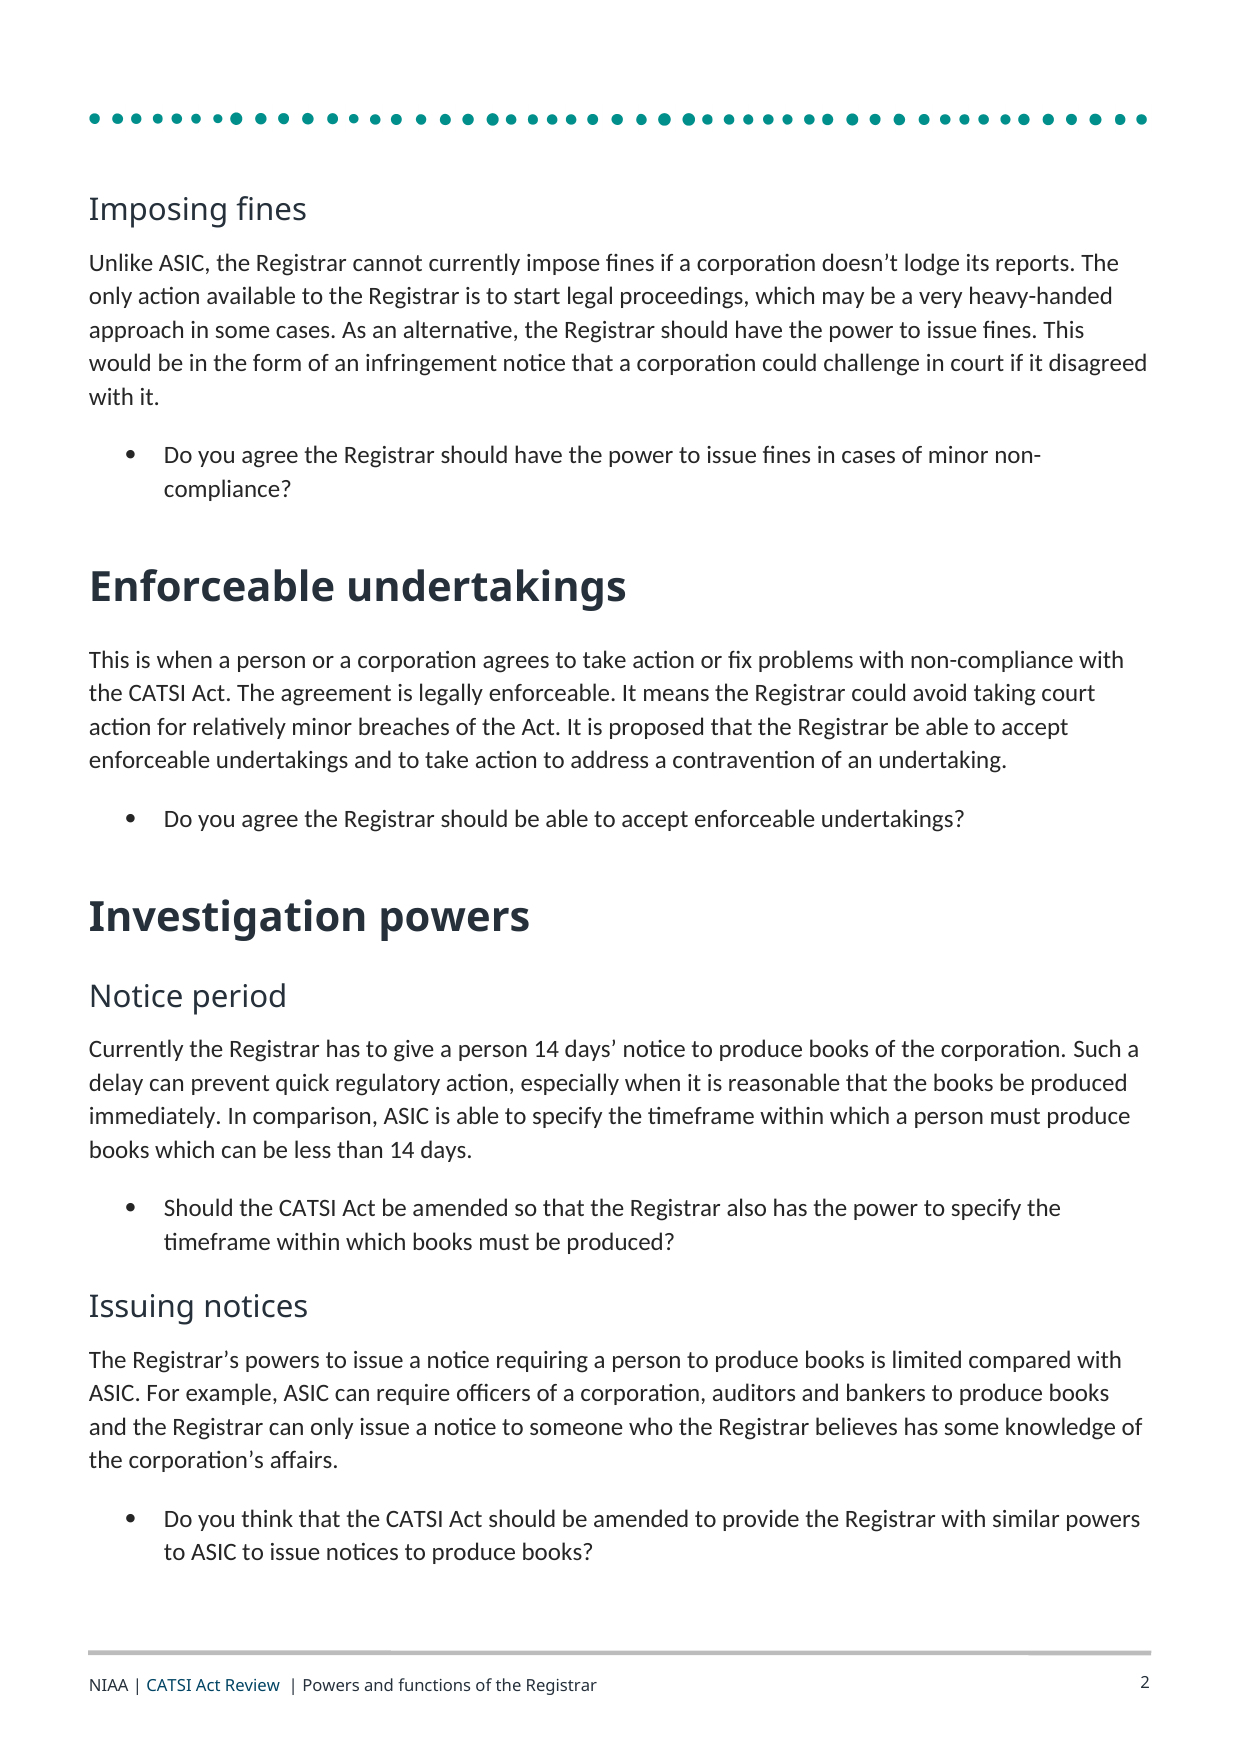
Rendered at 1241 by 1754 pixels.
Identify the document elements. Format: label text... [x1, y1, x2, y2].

subtitle Imposing fines [89, 187, 1152, 230]
list Do you agree the Registrar should be able to accept enforceable undertakings? [126, 803, 1152, 833]
text This is when a person or a corporation agrees to take action or fix problems with non-compliance with the CATSI Act. The agreement is legally enforceable. It means the Registrar could avoid taking court action for relatively minor breaches of the Act. It is proposed that the Registrar be able to accept enforceable undertakings and to take action to address a contravention of an undertaking. [89, 644, 1152, 775]
subtitle Investigation powers [89, 887, 1152, 943]
subtitle Notice period [89, 974, 1152, 1017]
picture [89, 106, 1152, 131]
picture [167, 1679, 176, 1691]
subtitle Enforceable undertakings [89, 556, 1152, 613]
list Do you think that the CATSI Act should be amended to provide the Registrar with similar powers to ASIC to issue notices to produce books? [126, 1503, 1152, 1567]
text The Registrar’s powers to issue a notice requiring a person to produce books is limited compared with ASIC. For example, ASIC can require officers of a corporation, auditors and bankers to produce books and the Registrar can only issue a notice to someone who the Registrar believes has some knowledge of the corporation’s affairs. [89, 1344, 1152, 1475]
subtitle Issuing notices [89, 1284, 1152, 1327]
text Currently the Registrar has to give a person 14 days’ notice to produce books of the corporation. Such a delay can prevent quick regulatory action, especially when it is reasonable that the books be produced immediately. In comparison, ASIC is able to specify the timeframe within which a person must produce books which can be less than 14 days. [89, 1033, 1152, 1164]
text Unlike ASIC, the Registrar cannot currently impose fines if a corporation doesn’t lodge its reports. The only action available to the Registrar is to start legal proceedings, which may be a very heavy-handed approach in some cases. As an alternative, the Registrar should have the power to issue fines. This would be in the form of an infringement notice that a corporation could challenge in court if it disagreed with it. [89, 247, 1152, 411]
list Should the CATSI Act be amended so that the Registrar also has the power to specify the timeframe within which books must be produced? [126, 1192, 1152, 1256]
picture [187, 1679, 191, 1689]
list Do you agree the Registrar should have the power to issue fines in cases of minor non-compliance? [126, 439, 1152, 503]
